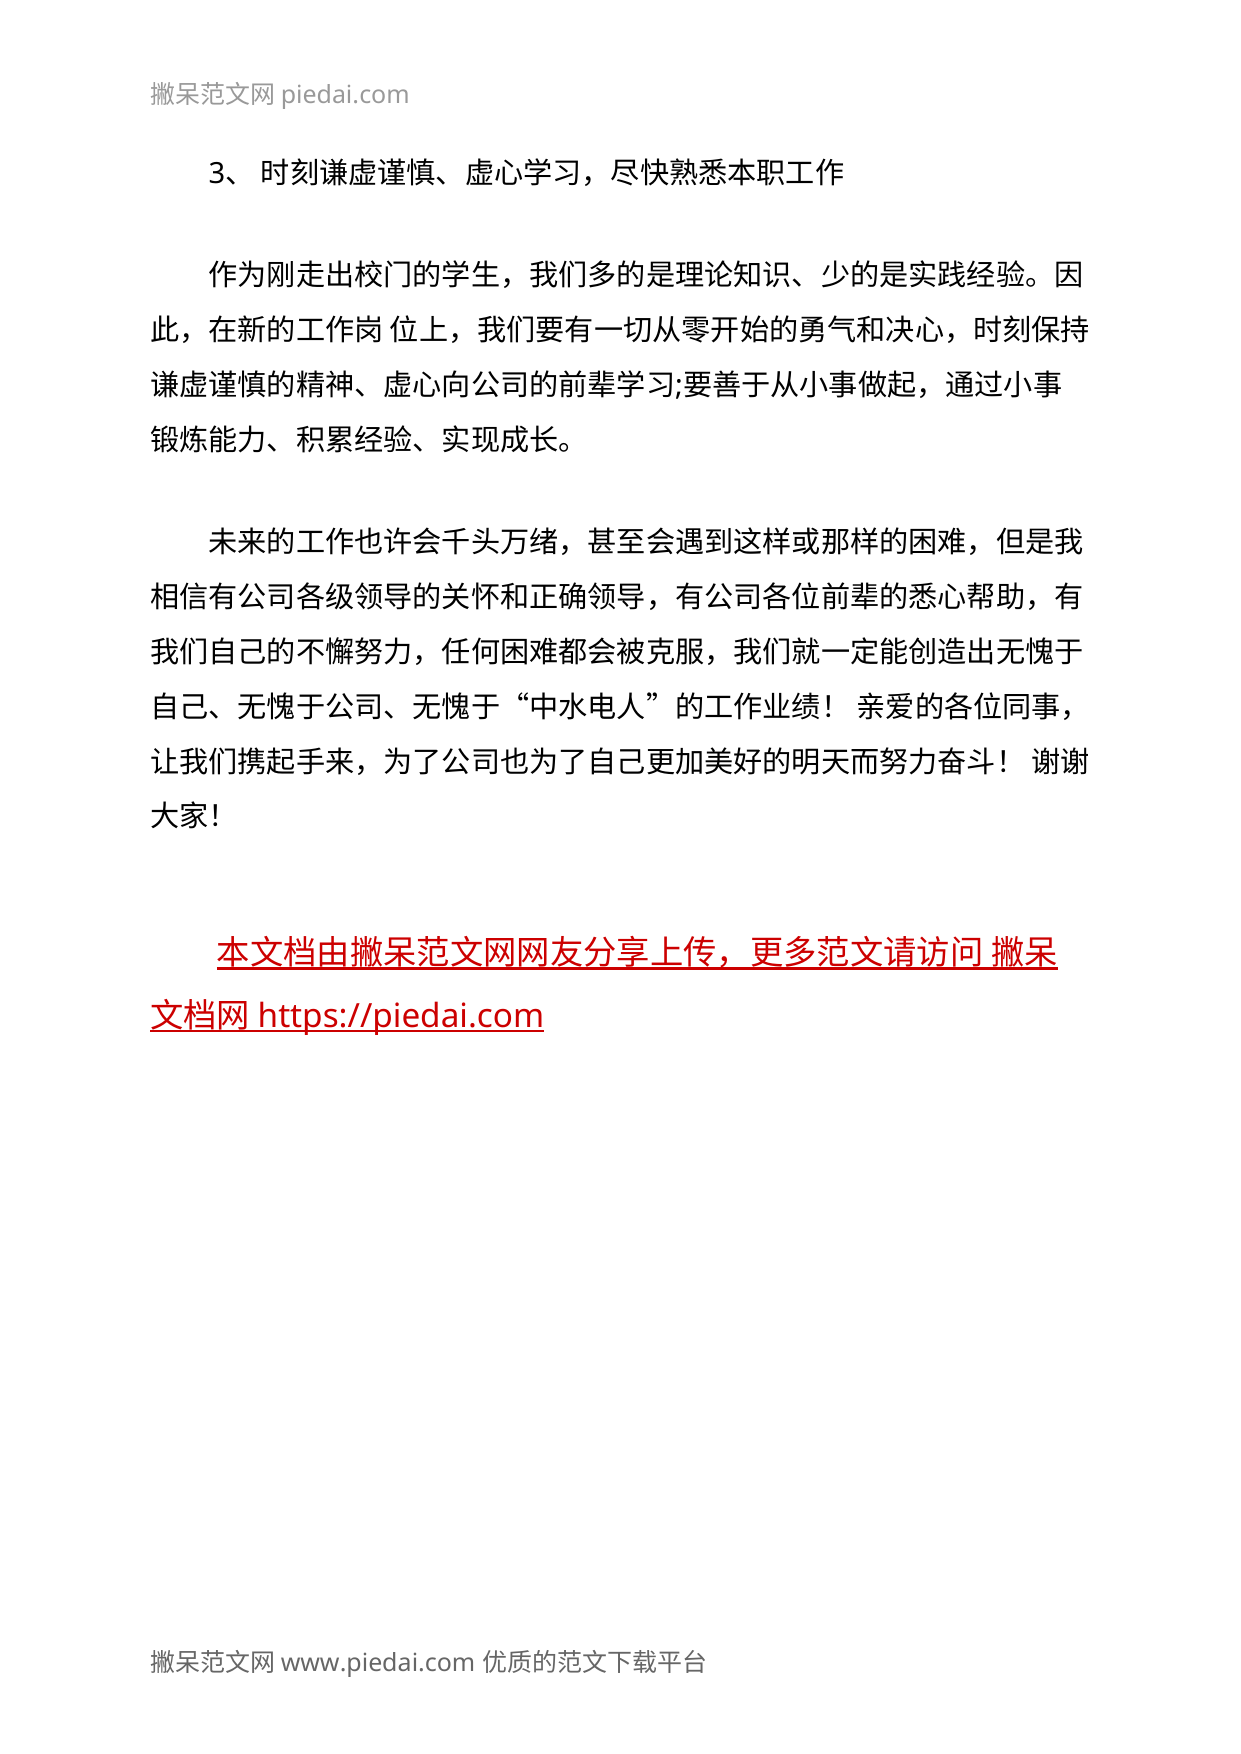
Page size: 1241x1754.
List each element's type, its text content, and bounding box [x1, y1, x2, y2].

text 本文档由撇呆范文网网友分享上传，更多范文请访问 撇呆文档网 https://piedai.com [150, 926, 1090, 1037]
text 作为刚走出校门的学生，我们多的是理论知识、少的是实践经验。因此，在新的工作岗 位上，我们要有一切从零开始的勇气和决心，时刻保持谦虚谨慎的精神、虚心向公司的前辈学习;要善于从小事做起，通过小事锻炼能力、积累经验、实现成长。 [150, 252, 1090, 459]
text 未来的工作也许会千头万绪，甚至会遇到这样或那样的困难，但是我相信有公司各级领导的关怀和正确领导，有公司各位前辈的悉心帮助，有我们自己的不懈努力，任何困难都会被克服，我们就一定能创造出无愧于自己、无愧于公司、无愧于“中水电人”的工作业绩！ 亲爱的各位同事，让我们携起手来，为了公司也为了自己更加美好的明天而努力奋斗！ 谢谢大家！ [150, 518, 1090, 835]
text 3、 时刻谦虚谨慎、虚心学习，尽快熟悉本职工作 [150, 150, 1090, 192]
